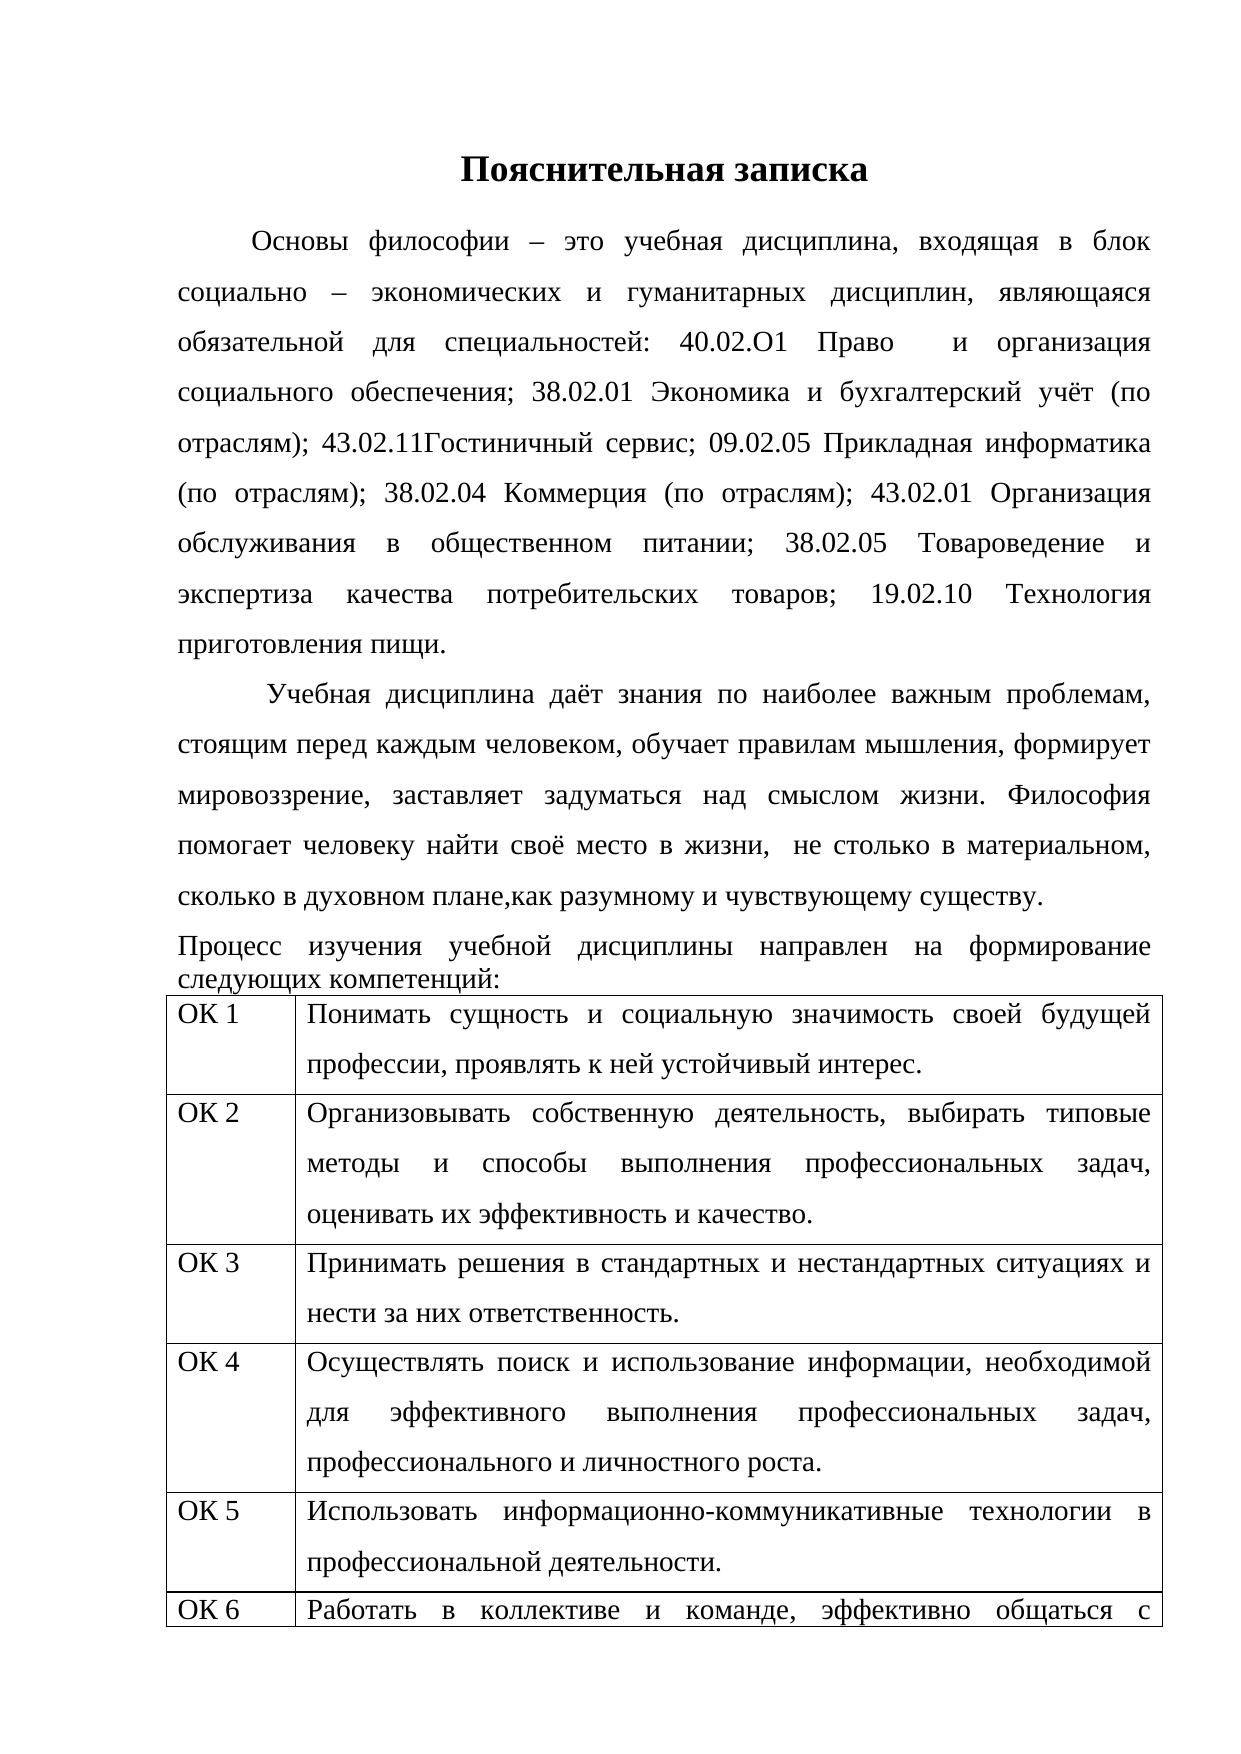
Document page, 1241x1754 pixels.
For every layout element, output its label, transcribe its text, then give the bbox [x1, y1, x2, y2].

table_cell Организовывать собственную деятельность, выбирать типовые методы и способы выполнения профессиональных задач, оценивать их эффективность и качество. [296, 1095, 1162, 1244]
table_cell Принимать решения в стандартных и нестандартных ситуациях и нести за них ответственность. [296, 1245, 1162, 1343]
table_header ОК 1 [167, 996, 295, 1094]
table_cell Осуществлять поиск и использование информации, необходимой для эффективного выполнения профессиональных задач, профессионального и личностного роста. [296, 1344, 1162, 1492]
table_cell ОК 3 [167, 1245, 295, 1343]
text Основы философии – это учебная дисциплина, входящая в блок социально – экономических и гуманитарных дисциплин, являющаяся обязательной для специальностей: 40.02.О1 Право и организация социального обеспечения; 38.02.01 Экономика и бухгалтерский учёт (по отраслям); 43.02.11Гостиничный сервис; 09.02.05 Прикладная информатика (по отраслям); 38.02.04 Коммерция (по отраслям); 43.02.01 Организация обслуживания в общественном питании; 38.02.05 Товароведение и экспертиза качества потребительских товаров; 19.02.10 Технология приготовления пищи. [177, 223, 1152, 659]
table_cell ОК 5 [167, 1493, 295, 1591]
table_cell ОК 2 [167, 1095, 295, 1244]
table_header Понимать сущность и социальную значимость своей будущей профессии, проявлять к ней устойчивый интерес. [296, 996, 1162, 1094]
text Учебная дисциплина даёт знания по наиболее важным проблемам, стоящим перед каждым человеком, обучает правилам мышления, формирует мировоззрение, заставляет задуматься над смыслом жизни. Философия помогает человеку найти своё место в жизни, не столько в материальном, сколько в духовном плане,как разумному и чувствующему существу. [177, 676, 1152, 911]
table_cell Использовать информационно-коммуникативные технологии в профессиональной деятельности. [296, 1493, 1162, 1591]
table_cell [296, 1593, 1162, 1626]
text Пояснительная записка [177, 147, 1152, 190]
table_cell ОК 4 [167, 1344, 295, 1492]
table_cell ОК 6 [167, 1593, 295, 1626]
text Процесс изучения учебной дисциплины направлен на формирование следующих компетенций: [177, 928, 1152, 995]
